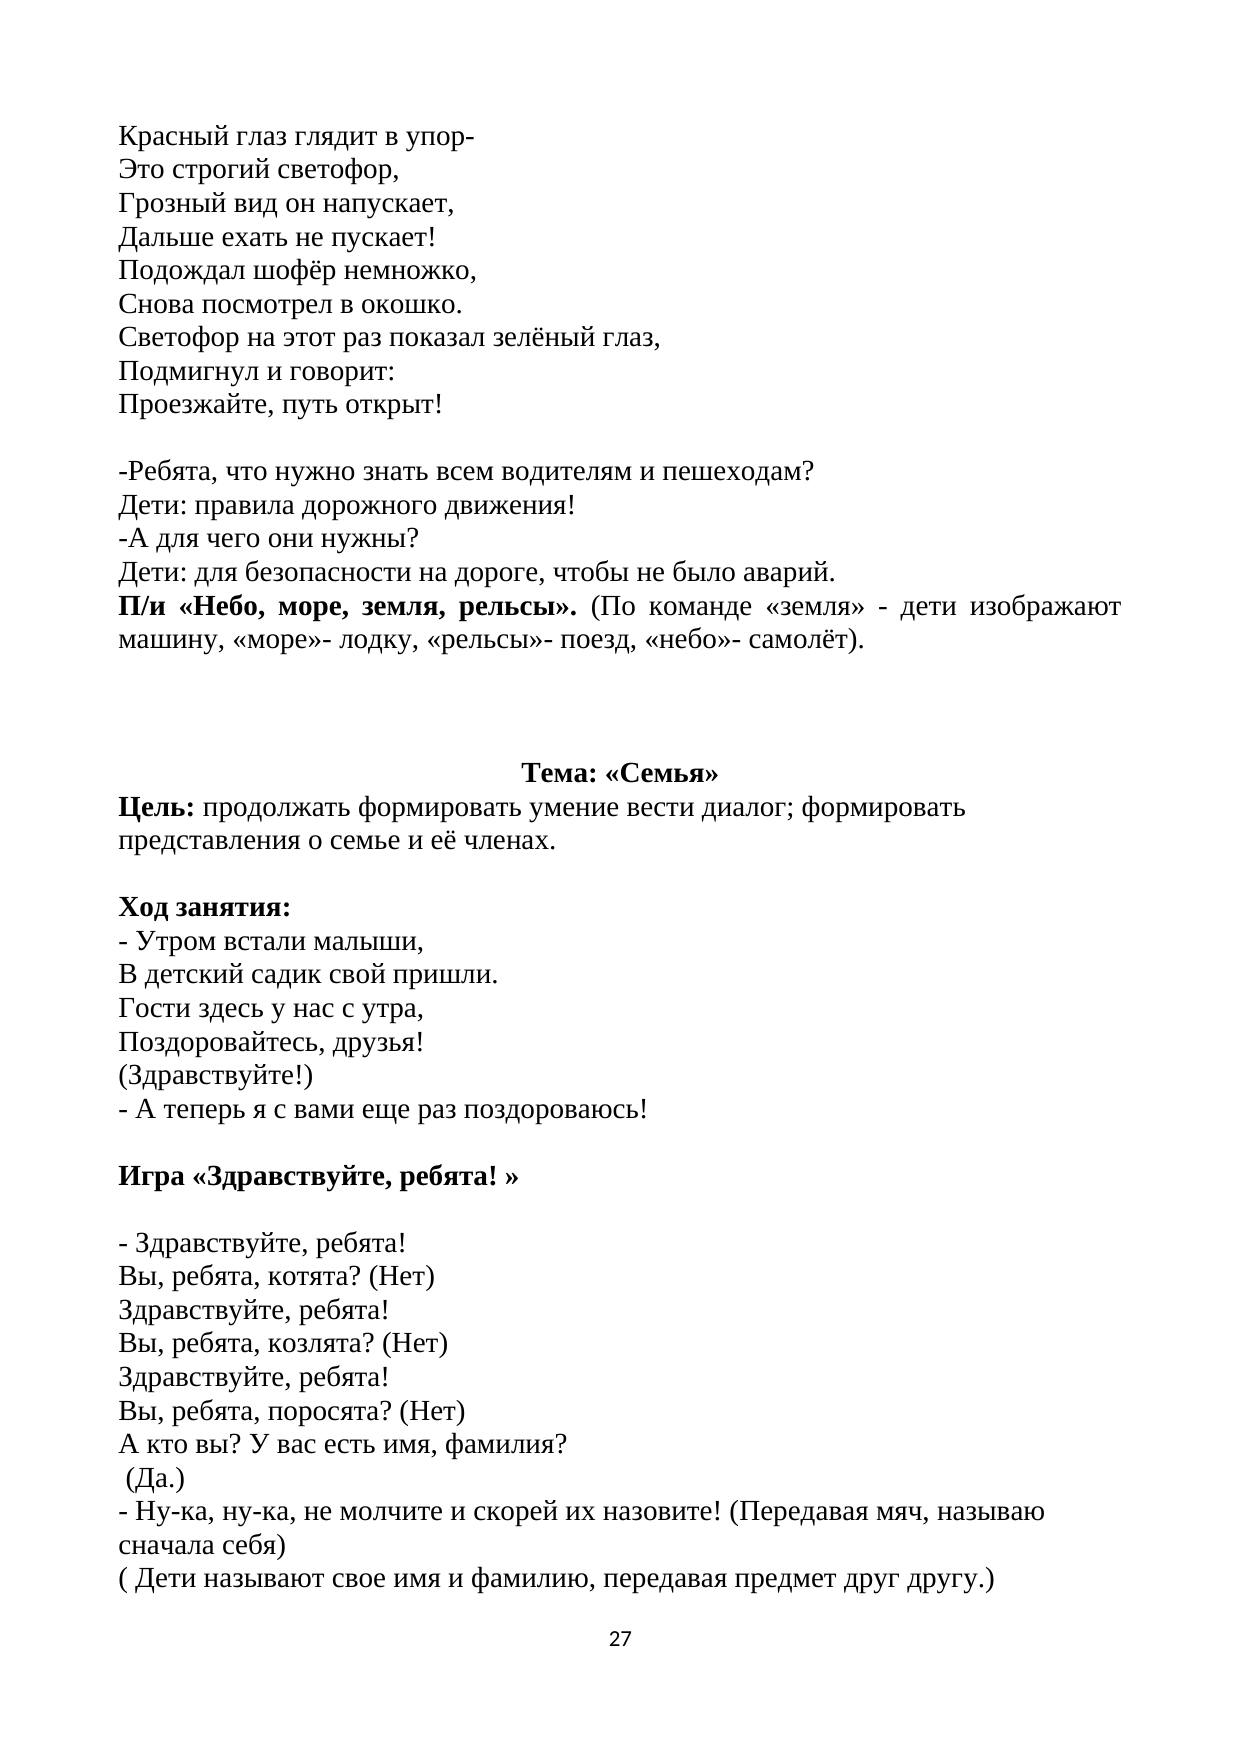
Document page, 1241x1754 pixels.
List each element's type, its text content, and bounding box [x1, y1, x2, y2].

text Светофор на этот раз показал зелёный глаз, [118, 319, 1122, 353]
text В детский садик свой пришли. [118, 957, 1122, 990]
text Подмигнул и говорит: [118, 353, 1122, 386]
text Здравствуйте, ребята! [118, 1292, 1122, 1326]
text - А теперь я с вами еще раз поздороваюсь! [118, 1091, 1122, 1124]
text ( Дети называют свое имя и фамилию, передавая предмет друг другу.) [118, 1560, 1122, 1594]
text Дети: для безопасности на дороге, чтобы не было аварий. [118, 554, 1122, 588]
text Гости здесь у нас с утра, [118, 990, 1122, 1024]
text Дети: правила дорожного движения! [118, 487, 1122, 521]
text Вы, ребята, котята? (Нет) [118, 1258, 1122, 1292]
text Это строгий светофор, [118, 152, 1122, 185]
text -А для чего они нужны? [118, 521, 1122, 554]
text А кто вы? У вас есть имя, фамилия? [118, 1426, 1122, 1460]
text Проезжайте, путь открыт! [118, 386, 1122, 420]
text Подождал шофёр немножко, [118, 252, 1122, 286]
text (Да.) [118, 1460, 1122, 1493]
text Вы, ребята, козлята? (Нет) [118, 1326, 1122, 1359]
text - Утром встали малыши, [118, 923, 1122, 957]
text Здравствуйте, ребята! [118, 1359, 1122, 1393]
text Цель: продолжать формировать умение вести диалог; формировать представления о семье и её членах. [118, 789, 1122, 856]
text Грозный вид он напускает, [118, 185, 1122, 219]
text Дальше ехать не пускает! [118, 219, 1122, 252]
text Ход занятия: [118, 889, 1122, 923]
text Игра «Здравствуйте, ребята! » [118, 1158, 1122, 1191]
text Снова посмотрел в окошко. [118, 286, 1122, 319]
text -Ребята, что нужно знать всем водителям и пешеходам? [118, 453, 1122, 487]
text - Здравствуйте, ребята! [118, 1225, 1122, 1258]
text Тема: «Семья» [118, 755, 1122, 789]
text (Здравствуйте!) [118, 1057, 1122, 1091]
text Вы, ребята, поросята? (Нет) [118, 1393, 1122, 1426]
text Красный глаз глядит в упор- [118, 118, 1122, 152]
text П/и «Небо, море, земля, рельсы». (По команде «земля» - дети изображают машину, «море»- лодку, «рельсы»- поезд, «небо»- самолёт). [118, 588, 1122, 655]
text - Ну-ка, ну-ка, не молчите и скорей их назовите! (Передавая мяч, называю сначала себя) [118, 1493, 1122, 1560]
text Поздоровайтесь, друзья! [118, 1024, 1122, 1057]
